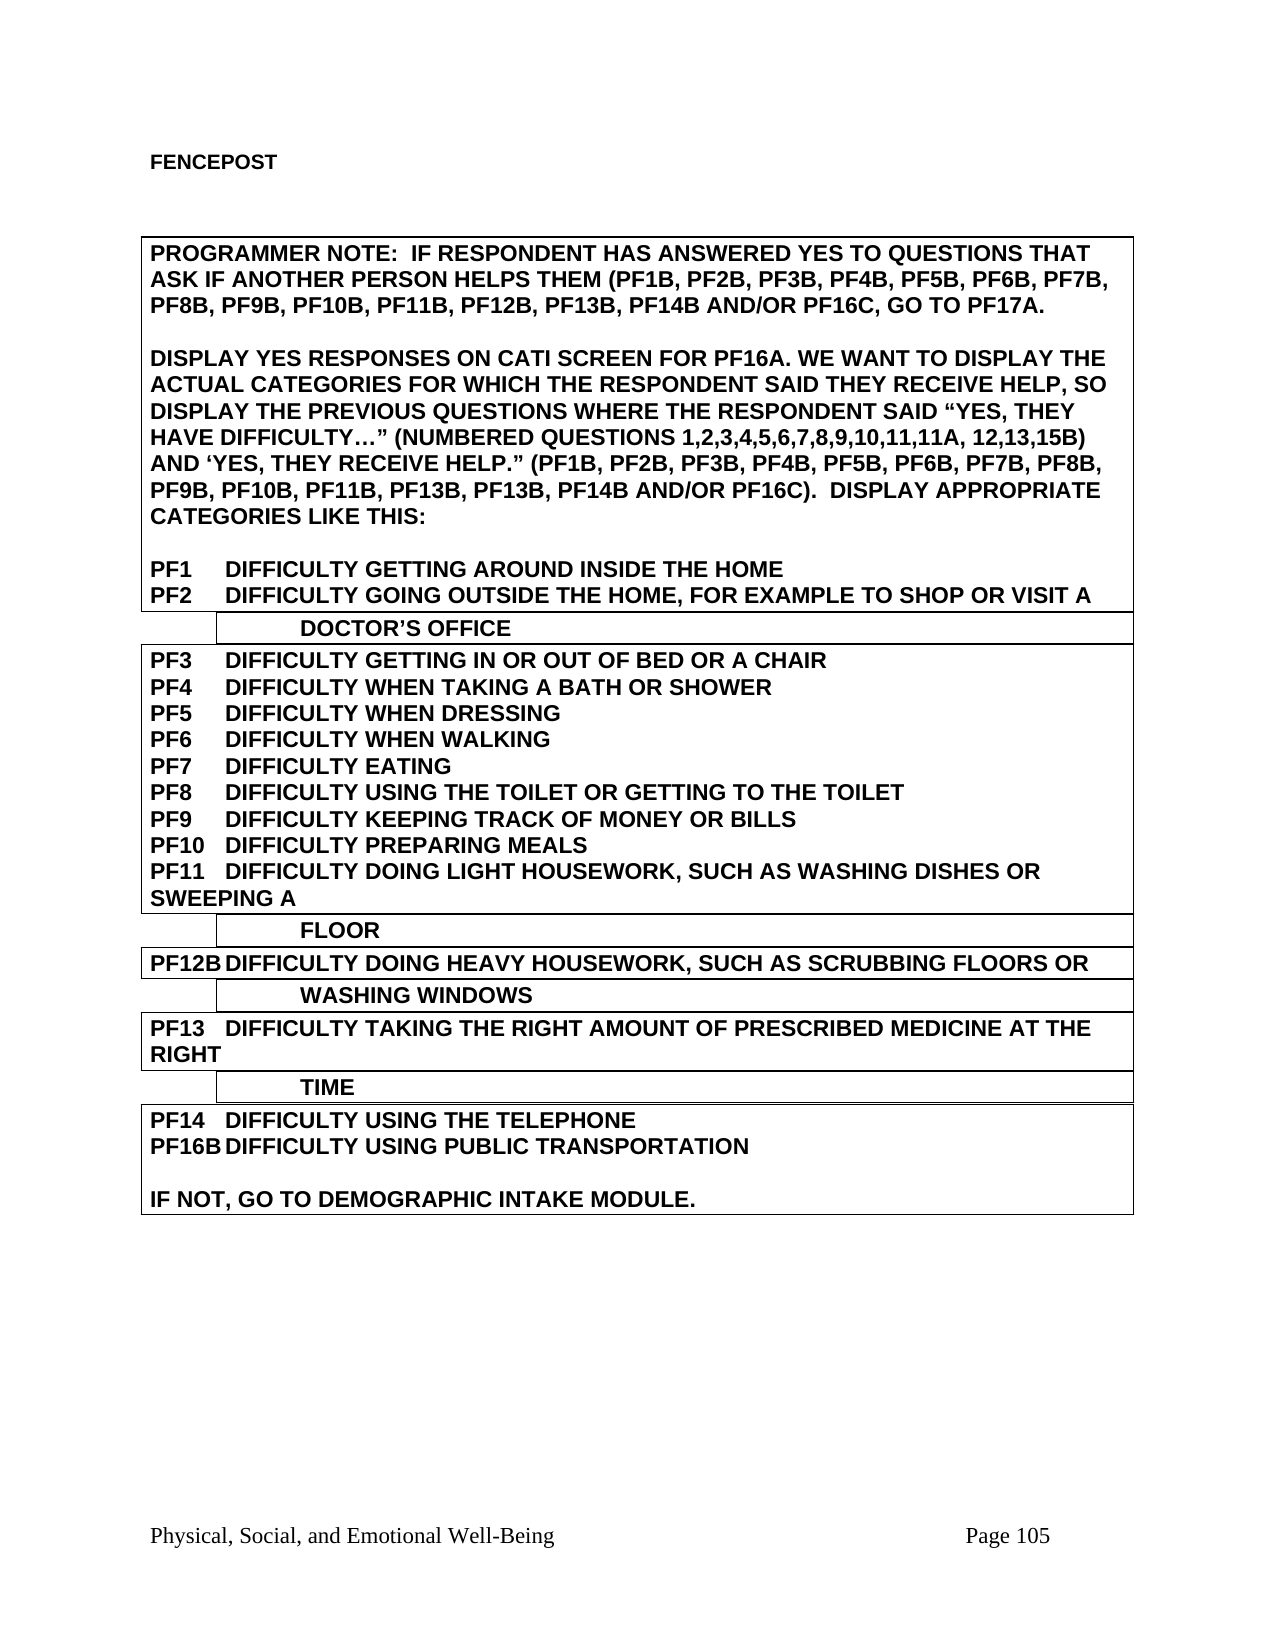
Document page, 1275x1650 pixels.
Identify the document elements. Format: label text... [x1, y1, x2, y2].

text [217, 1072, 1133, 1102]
text DOCTOR’S OFFICE [217, 613, 1133, 643]
text PF4 DIFFICULTY WHEN TAKING A BATH OR SHOWER [150, 674, 1125, 700]
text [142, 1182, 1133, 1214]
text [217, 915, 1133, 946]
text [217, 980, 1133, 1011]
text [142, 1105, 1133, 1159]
text PROGRAMMER NOTE: IF RESPONDENT HAS ANSWERED YES TO QUESTIONS THAT ASK IF ANOTHER PERSON HELPS THEM (PF1B, PF2B, PF3B, PF4B, PF5B, PF6B, PF7B, PF8B, PF9B, PF10B, PF11B, PF12B, PF13B, PF14B AND/OR PF16C, GO TO PF17A. [142, 238, 1133, 319]
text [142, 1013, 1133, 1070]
text PF2 DIFFICULTY GOING OUTSIDE THE HOME, FOR EXAMPLE TO SHOP OR VISIT A [142, 579, 1133, 611]
text DISPLAY YES RESPONSES ON CATI SCREEN FOR PF16A. WE WANT TO DISPLAY THE ACTUAL CATEGORIES FOR WHICH THE RESPONDENT SAID THEY RECEIVE HELP, SO DISPLAY THE PREVIOUS QUESTIONS WHERE THE RESPONDENT SAID “YES, THEY HAVE DIFFICULTY…” (NUMBERED QUESTIONS 1,2,3,4,5,6,7,8,9,10,11,11A, 12,13,15B) AND ‘YES, THEY RECEIVE HELP.” (PF1B, PF2B, PF3B, PF4B, PF5B, PF6B, PF7B, PF8B, PF9B, PF10B, PF11B, PF13B, PF13B, PF14B AND/OR PF16C). DISPLAY APPROPRIATE CATEGORIES LIKE THIS: [150, 345, 1125, 529]
text PF1 DIFFICULTY GETTING AROUND INSIDE THE HOME [150, 556, 1125, 579]
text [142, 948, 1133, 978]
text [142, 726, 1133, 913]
text PF5 DIFFICULTY WHEN DRESSING [150, 700, 1125, 726]
text PF3 DIFFICULTY GETTING IN OR OUT OF BED OR A CHAIR [142, 645, 1133, 674]
subtitle FENCEPOST [150, 150, 1125, 174]
